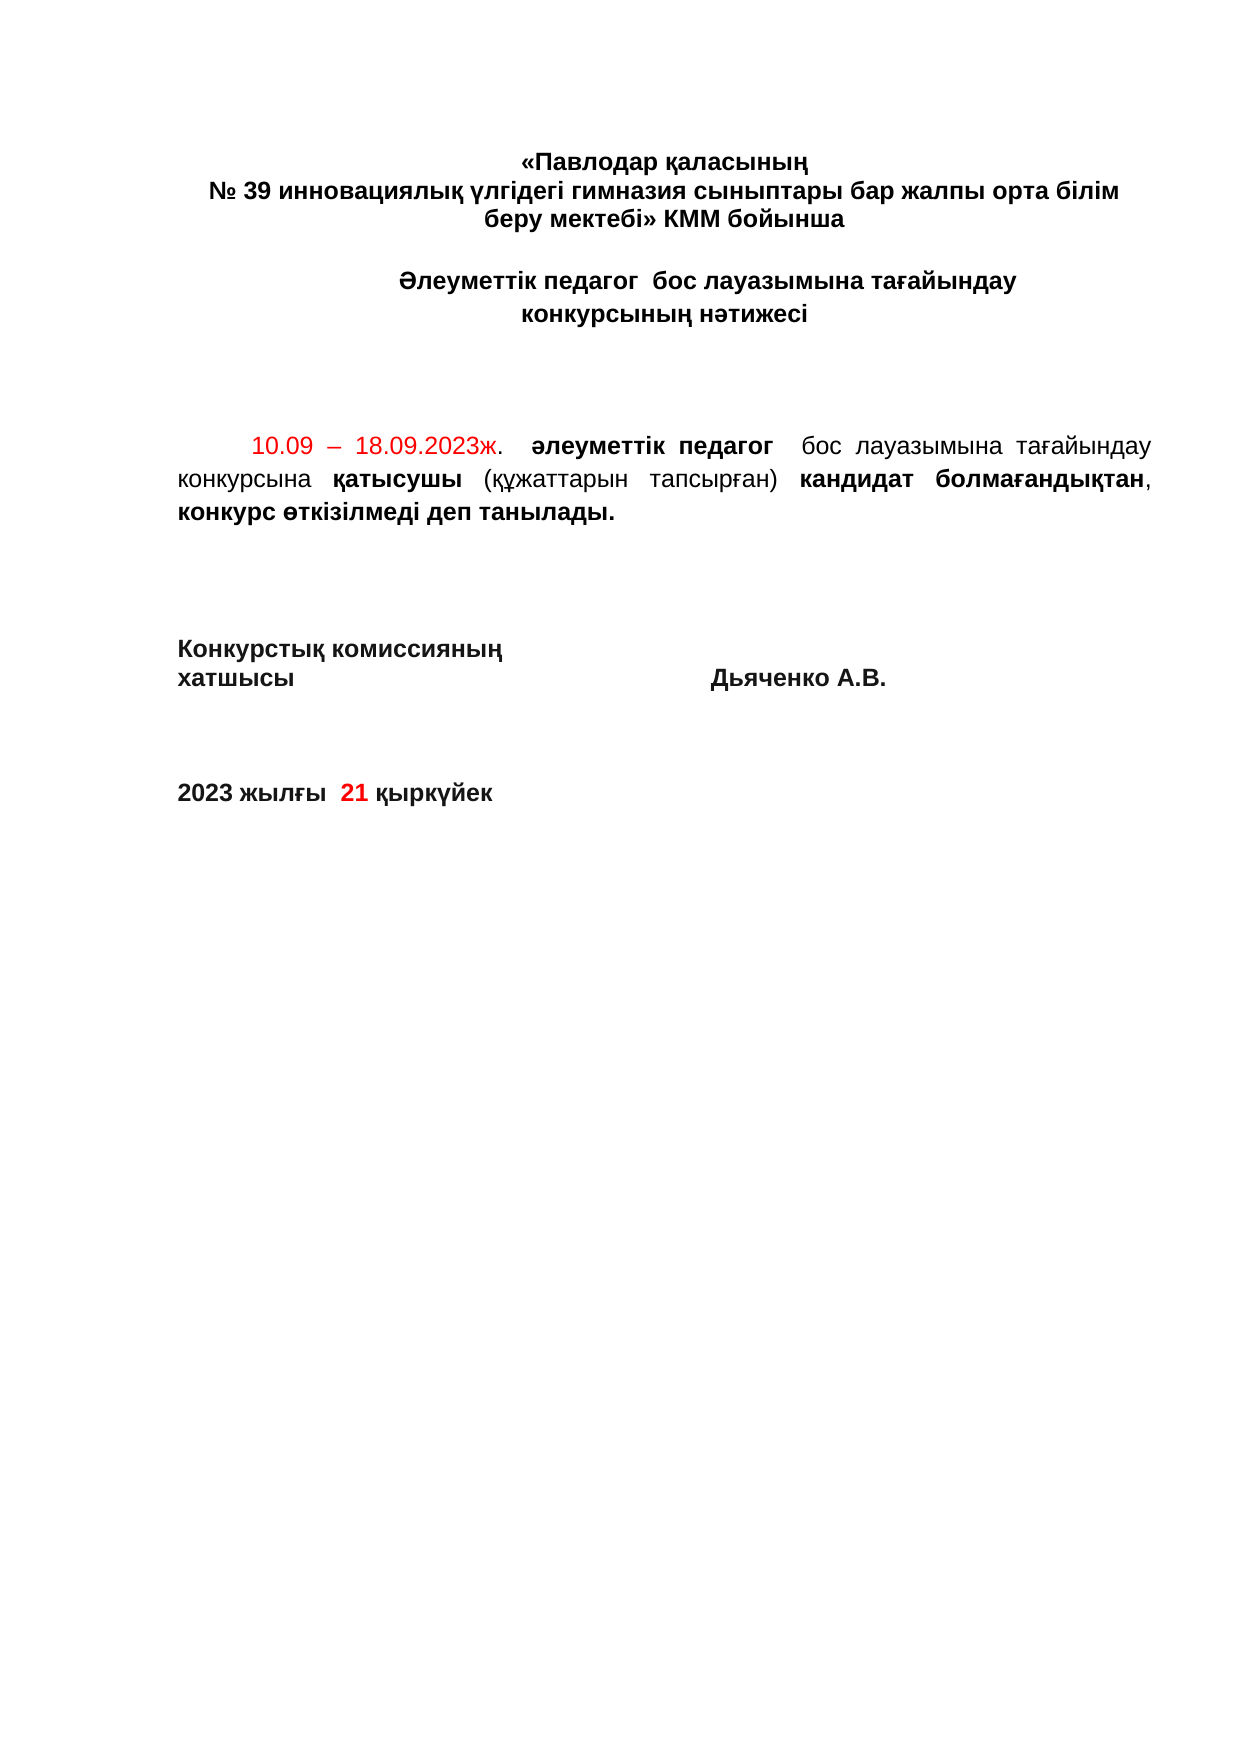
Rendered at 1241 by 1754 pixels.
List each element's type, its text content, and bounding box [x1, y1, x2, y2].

text № 39 инновациялық үлгідегі гимназия сыныптары бар жалпы орта білім беру мектебі» КММ бойынша [177, 176, 1152, 233]
text 10.09 – 18.09.2023ж. әлеуметтік педагог бос лауазымына тағайындау конкурсына қатысушы (құжаттарын тапсырған) кандидат болмағандықтан, конкурс өткізілмеді деп танылады. [177, 431, 1152, 526]
text 2023 жылғы 21 қыркүйек [177, 777, 1152, 806]
text Әлеуметтік педагог бос лауазымына тағайындау [398, 266, 1152, 295]
text «Павлодар қаласының [177, 147, 1152, 176]
text конкурсының нәтижесі [177, 299, 1152, 328]
text хатшысы Дьяченко А.В. [177, 662, 1152, 691]
text Конкурстық комиссияның [177, 634, 1152, 662]
